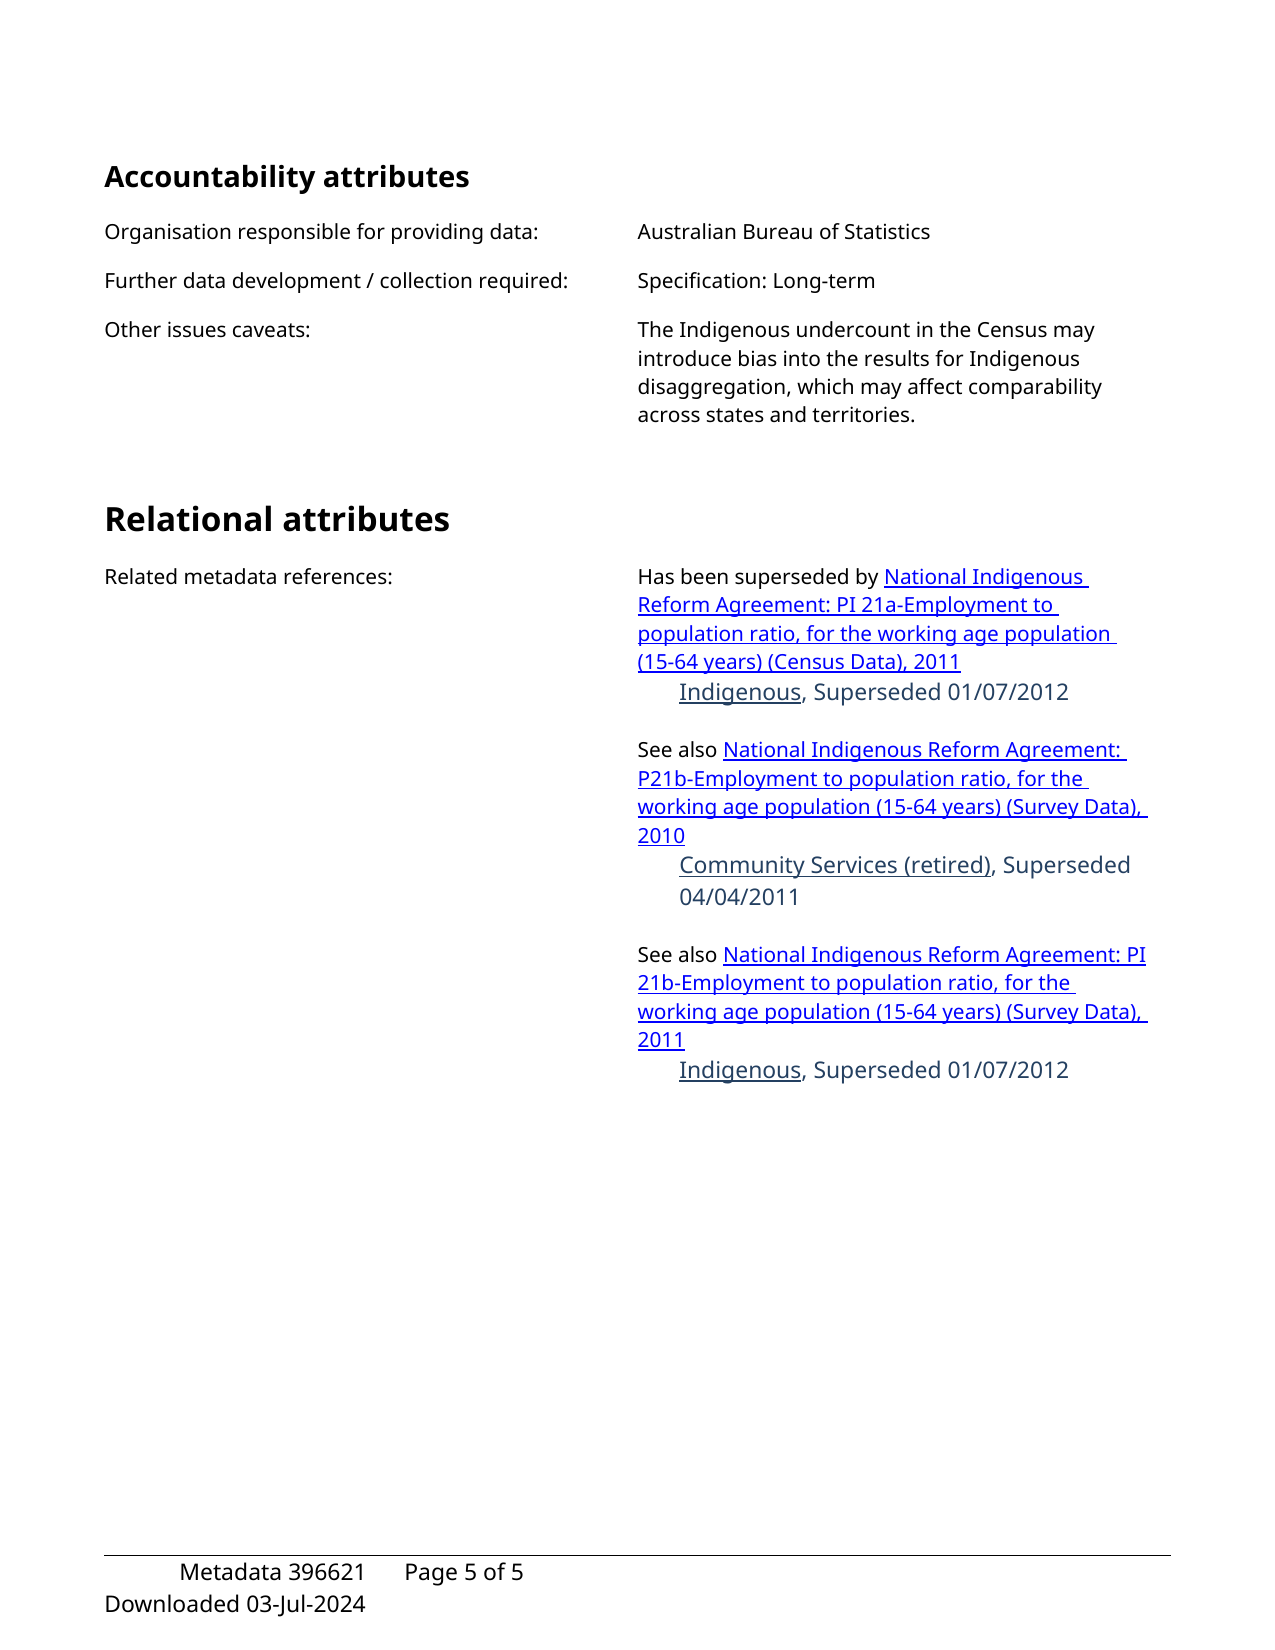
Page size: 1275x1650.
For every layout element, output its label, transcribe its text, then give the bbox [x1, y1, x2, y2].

table_cell Accountability attributes [93, 110, 1159, 206]
table_cell Relational attributes [93, 440, 1159, 552]
table_cell Has been superseded by National Indigenous Reform Agreement: PI 21a-Employment to population ratio, for the working age population (15-64 years) (Census Data), 2011 Indigenous, Superseded 01/07/2012 See also National Indigenous Reform Agreement: P21b-Employment to population ratio, for the working age population (15-64 years) (Survey Data), 2010 Community Services (retired), Superseded 04/04/2011 See also National Indigenous Reform Agreement: PI 21b-Employment to population ratio, for the working age population (15-64 years) (Survey Data), 2011 Indigenous, Superseded 01/07/2012 [626, 552, 1159, 1152]
table_cell Specification: Long-term [626, 256, 1159, 305]
table_cell Australian Bureau of Statistics [626, 206, 1159, 256]
table_cell Organisation responsible for providing data: [93, 206, 626, 256]
table_cell Further data development / collection required: [93, 256, 626, 305]
table_cell The Indigenous undercount in the Census may introduce bias into the results for Indigenous disaggregation, which may affect comparability across states and territories. [626, 305, 1159, 439]
table_cell Related metadata references: [93, 552, 626, 1152]
table_cell Other issues caveats: [93, 305, 626, 439]
